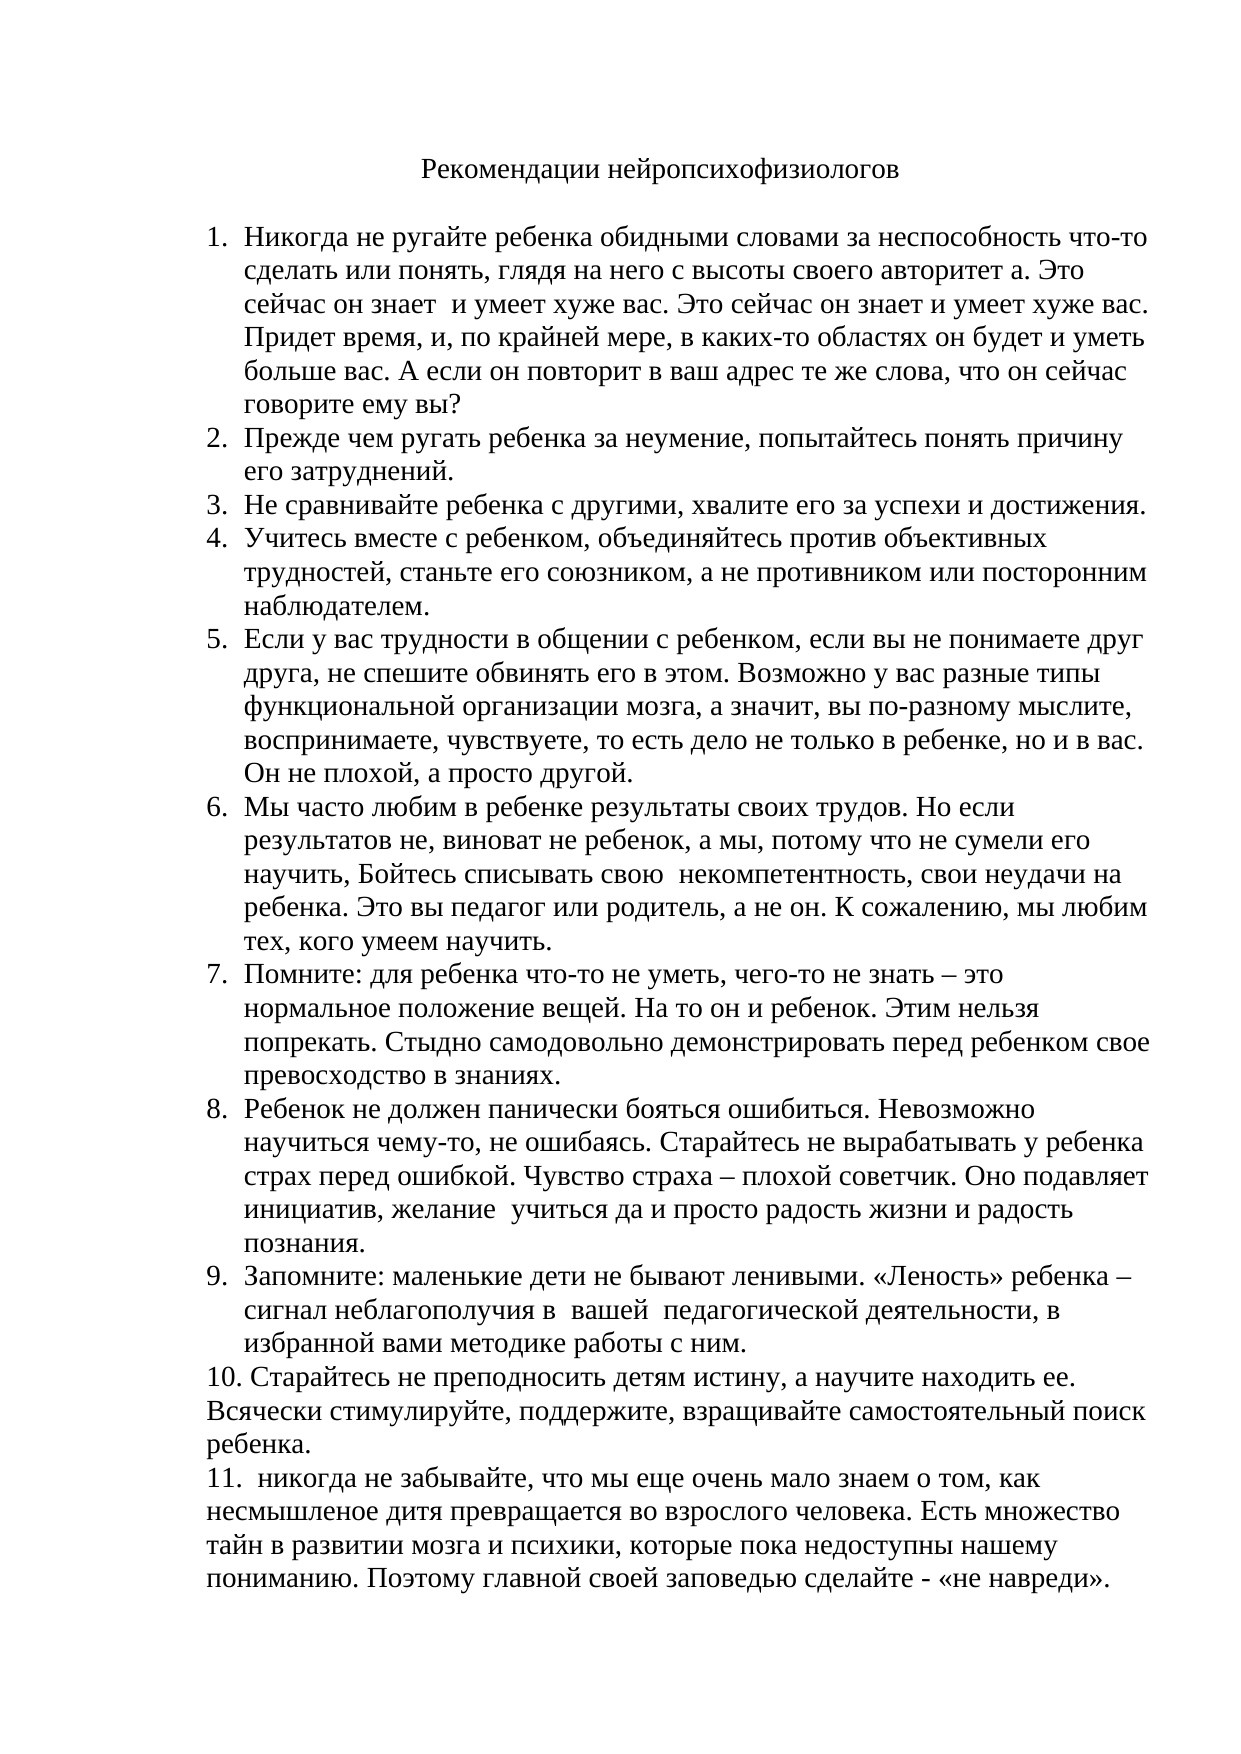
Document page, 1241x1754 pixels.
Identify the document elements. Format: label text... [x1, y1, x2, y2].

list Учитесь вместе с ребенком, объединяйтесь против объективных трудностей, станьте его союзником, а не противником или посторонним наблюдателем. [206, 521, 1152, 621]
list Помните: для ребенка что-то не уметь, чего-то не знать – это нормальное положение вещей. На то он и ребенок. Этим нельзя попрекать. Стыдно самодовольно демонстрировать перед ребенком свое превосходство в знаниях. [206, 957, 1152, 1091]
text 10. Старайтесь не преподносить детям истину, а научите находить ее. Всячески стимулируйте, поддержите, взращивайте самостоятельный поиск ребенка. [206, 1359, 1152, 1460]
list Не сравнивайте ребенка с другими, хвалите его за успехи и достижения. [206, 487, 1152, 521]
list Мы часто любим в ребенке результаты своих трудов. Но если результатов не, виноват не ребенок, а мы, потому что не сумели его научить, Бойтесь списывать свою некомпетентность, свои неудачи на ребенка. Это вы педагог или родитель, а не он. К сожалению, мы любим тех, кого умеем научить. [206, 789, 1152, 957]
list Прежде чем ругать ребенка за неумение, попытайтесь понять причину его затруднений. [206, 420, 1152, 487]
text 11. никогда не забывайте, что мы еще очень мало знаем о том, как несмышленое дитя превращается во взрослого человека. Есть множество тайн в развитии мозга и психики, которые пока недоступны нашему пониманию. Поэтому главной своей заповедью сделайте - «не навреди». [206, 1460, 1152, 1594]
list Если у вас трудности в общении с ребенком, если вы не понимаете друг друга, не спешите обвинять его в этом. Возможно у вас разные типы функциональной организации мозга, а значит, вы по-разному мыслите, воспринимаете, чувствуете, то есть дело не только в ребенке, но и в вас. Он не плохой, а просто другой. [206, 621, 1152, 789]
list Никогда не ругайте ребенка обидными словами за неспособность что-то сделать или понять, глядя на него с высоты своего авторитет а. Это сейчас он знает и умеет хуже вас. Это сейчас он знает и умеет хуже вас. Придет время, и, по крайней мере, в каких-то областях он будет и уметь больше вас. А если он повторит в ваш адрес те же слова, что он сейчас говорите ему вы? [206, 219, 1152, 420]
text Рекомендации нейропсихофизиологов [169, 152, 1152, 185]
list Ребенок не должен панически бояться ошибиться. Невозможно научиться чему-то, не ошибаясь. Старайтесь не вырабатывать у ребенка страх перед ошибкой. Чувство страха – плохой советчик. Оно подавляет инициатив, желание учиться да и просто радость жизни и радость познания. [206, 1091, 1152, 1258]
list Запомните: маленькие дети не бывают ленивыми. «Леность» ребенка – сигнал неблагополучия в вашей педагогической деятельности, в избранной вами методике работы с ним. [206, 1258, 1152, 1359]
